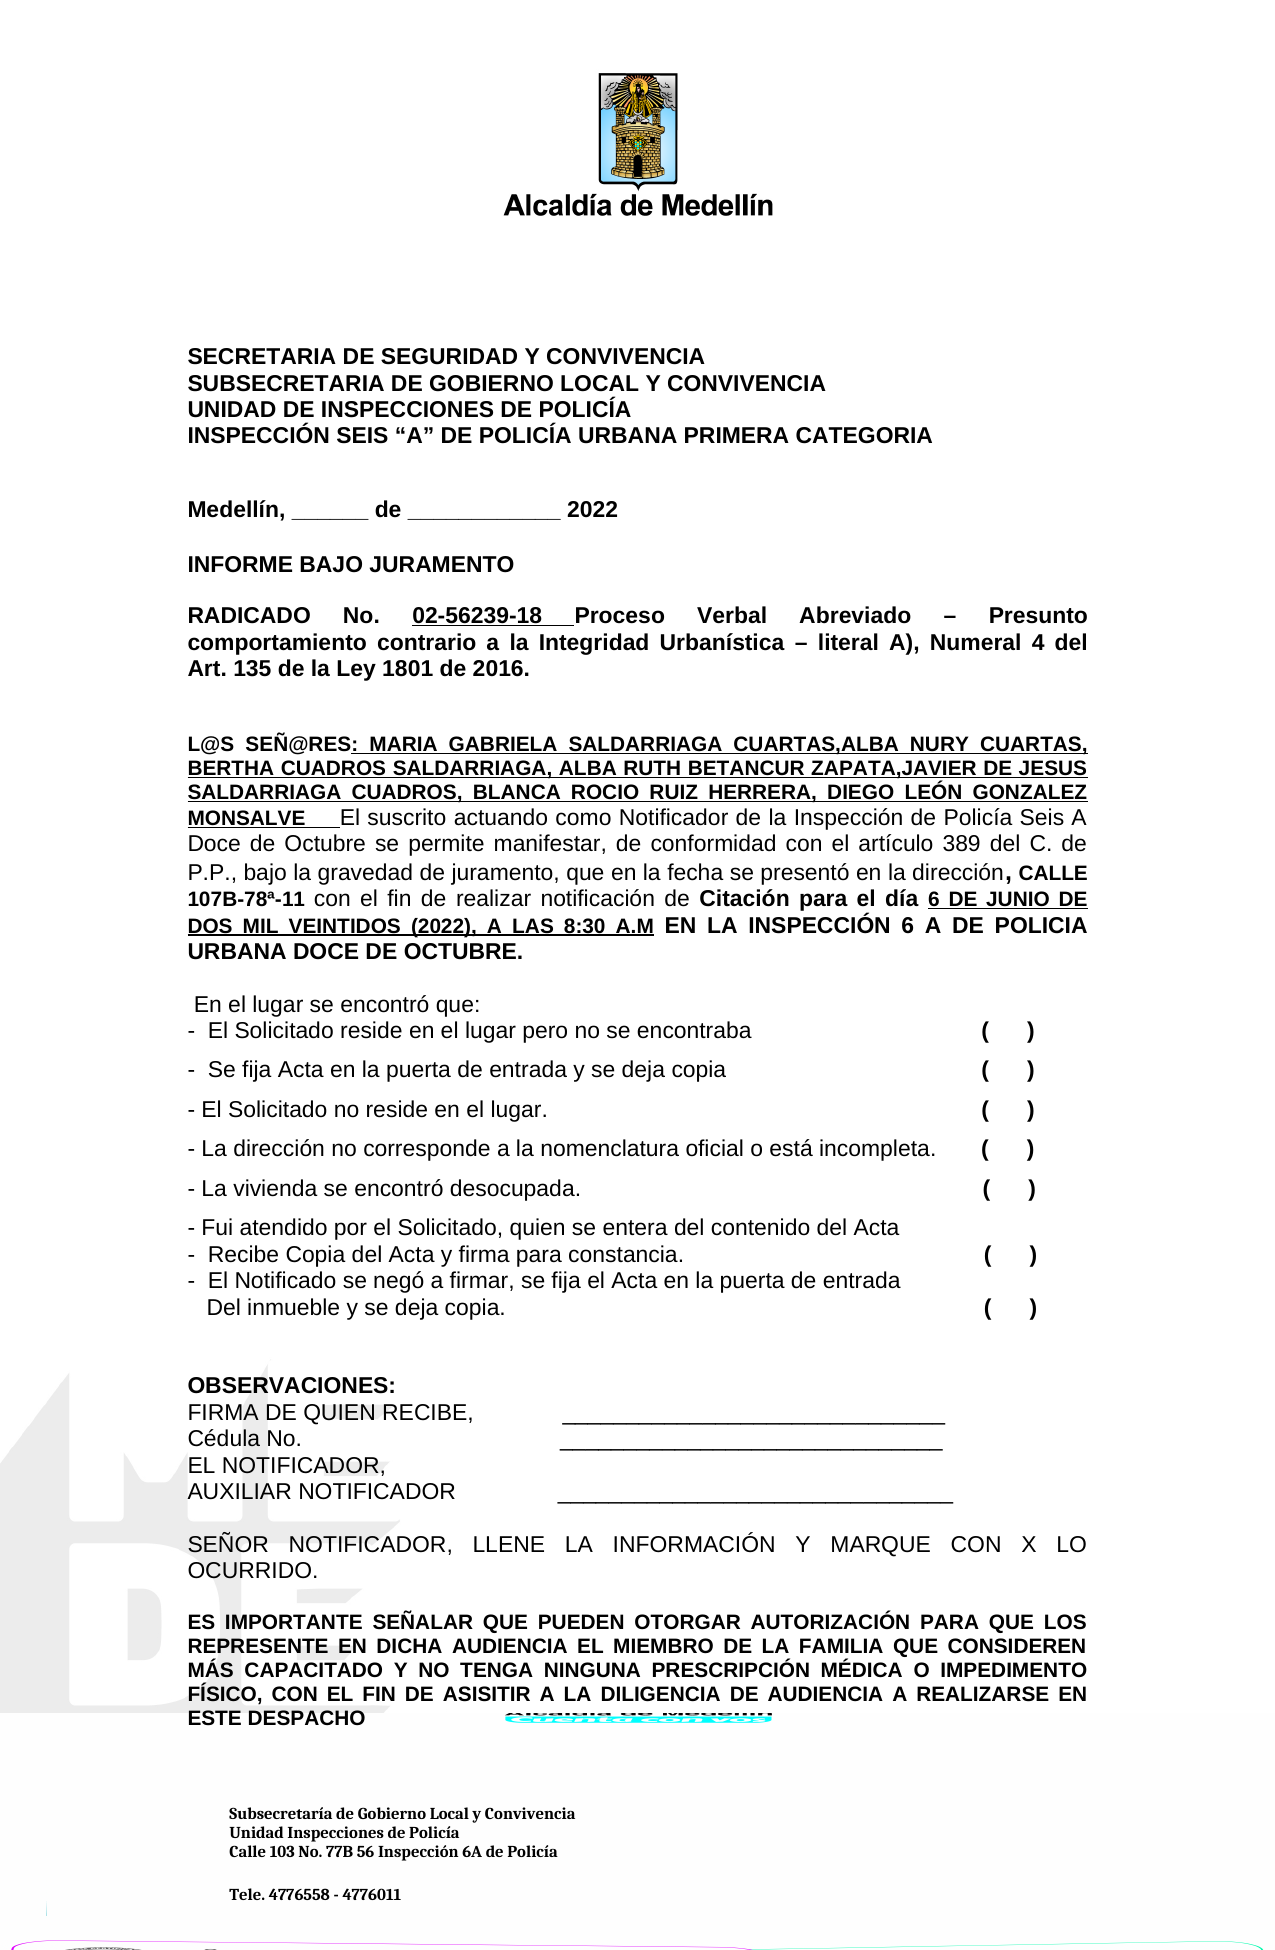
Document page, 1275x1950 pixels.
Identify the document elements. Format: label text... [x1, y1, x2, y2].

text RADICADO No. 02-56239-18 Proceso Verbal Abreviado – Presunto comportamiento contrario a la Integridad Urbanística – literal A), Numeral 4 del Art. 135 de la Ley 1801 de 2016. [187, 602, 1088, 682]
text Cédula No. ______________________________ [187, 1425, 1088, 1452]
text SUBSECRETARIA DE GOBIERNO LOCAL Y CONVIVENCIA [187, 370, 1088, 396]
text L@S SEÑ@RES: MARIA GABRIELA SALDARRIAGA CUARTAS,ALBA NURY CUARTAS, BERTHA CUADROS SALDARRIAGA, ALBA RUTH BETANCUR ZAPATA,JAVIER DE JESUS SALDARRIAGA CUADROS, BLANCA ROCIO RUIZ HERRERA, DIEGO LEÓN GONZALEZ MONSALVE El suscrito actuando como Notificador de la Inspección de Policía Seis A Doce de Octubre se permite manifestar, de conformidad con el artículo 389 del C. de P.P., bajo la gravedad de juramento, que en la fecha se presentó en la dirección, CALLE 107B-78ª-11 con el fin de realizar notificación de Citación para el día 6 DE JUNIO DE DOS MIL VEINTIDOS (2022), A LAS 8:30 A.M EN LA INSPECCIÓN 6 A DE POLICIA URBANA DOCE DE OCTUBRE. [187, 802, 1088, 964]
text SECRETARIA DE SEGURIDAD Y CONVIVENCIA [187, 343, 1088, 370]
text - El Notificado se negó a firmar, se fija el Acta en la puerta de entrada [187, 1267, 1088, 1293]
text INSPECCIÓN SEIS “A” DE POLICÍA URBANA PRIMERA CATEGORIA [187, 422, 1112, 449]
text - Fui atendido por el Solicitado, quien se entera del contenido del Acta [187, 1214, 1088, 1241]
text - La vivienda se encontró desocupada. ( ) [187, 1175, 1088, 1201]
text - Recibe Copia del Acta y firma para constancia. ( ) [187, 1241, 1088, 1267]
text EL NOTIFICADOR, [187, 1452, 1088, 1478]
text - La dirección no corresponde a la nomenclatura oficial o está incompleta. ( ) [187, 1135, 1088, 1162]
text Medellín, ______ de ____________ 2022 [187, 496, 1088, 522]
text En el lugar se encontró que: [187, 991, 1088, 1017]
text Del inmueble y se deja copia. ( ) [187, 1293, 1088, 1320]
text L@S SEÑ@RES: MARIA GABRIELA SALDARRIAGA CUARTAS,ALBA NURY CUARTAS, BERTHA CUADROS SALDARRIAGA, ALBA RUTH BETANCUR ZAPATA,JAVIER DE JESUS SALDARRIAGA CUADROS, BLANCA ROCIO RUIZ HERRERA, DIEGO LEÓN GONZALEZ MONSALVE El suscrito actuando como Notificador de la Inspección de Policía Seis A Doce de Octubre se permite manifestar, de conformidad con el artículo 389 del C. de P.P., bajo la gravedad de juramento, que en la fecha se presentó en la dirección, CALLE 107B-78ª-11 con el fin de realizar notificación de Citación para el día 6 DE JUNIO DE DOS MIL VEINTIDOS (2022), A LAS 8:30 A.M EN LA INSPECCIÓN 6 A DE POLICIA URBANA DOCE DE OCTUBRE. [187, 732, 1088, 777]
text UNIDAD DE INSPECCIONES DE POLICÍA [187, 396, 1088, 422]
text INFORME BAJO JURAMENTO [187, 551, 1088, 577]
text AUXILIAR NOTIFICADOR _______________________________ [187, 1478, 1088, 1504]
text - Se fija Acta en la puerta de entrada y se deja copia ( ) [187, 1056, 1088, 1083]
text FIRMA DE QUIEN RECIBE, ______________________________ [187, 1399, 1088, 1425]
text - El Solicitado no reside en el lugar. ( ) [187, 1096, 1088, 1122]
text - El Solicitado reside en el lugar pero no se encontraba ( ) [187, 1017, 1088, 1043]
text ES IMPORTANTE SEÑALAR QUE PUEDEN OTORGAR AUTORIZACIÓN PARA QUE LOS REPRESENTE EN DICHA AUDIENCIA EL MIEMBRO DE LA FAMILIA QUE CONSIDEREN MÁS CAPACITADO Y NO TENGA NINGUNA PRESCRIPCIÓN MÉDICA O IMPEDIMENTO FÍSICO, CON EL FIN DE ASISITIR A LA DILIGENCIA DE AUDIENCIA A REALIZARSE EN ESTE DESPACHO [187, 1610, 1088, 1729]
text OBSERVACIONES: [187, 1372, 1088, 1399]
picture [0, 0, 1275, 1950]
text SEÑOR NOTIFICADOR, LLENE LA INFORMACIÓN Y MARQUE CON X LO OCURRIDO. [187, 1531, 1088, 1583]
